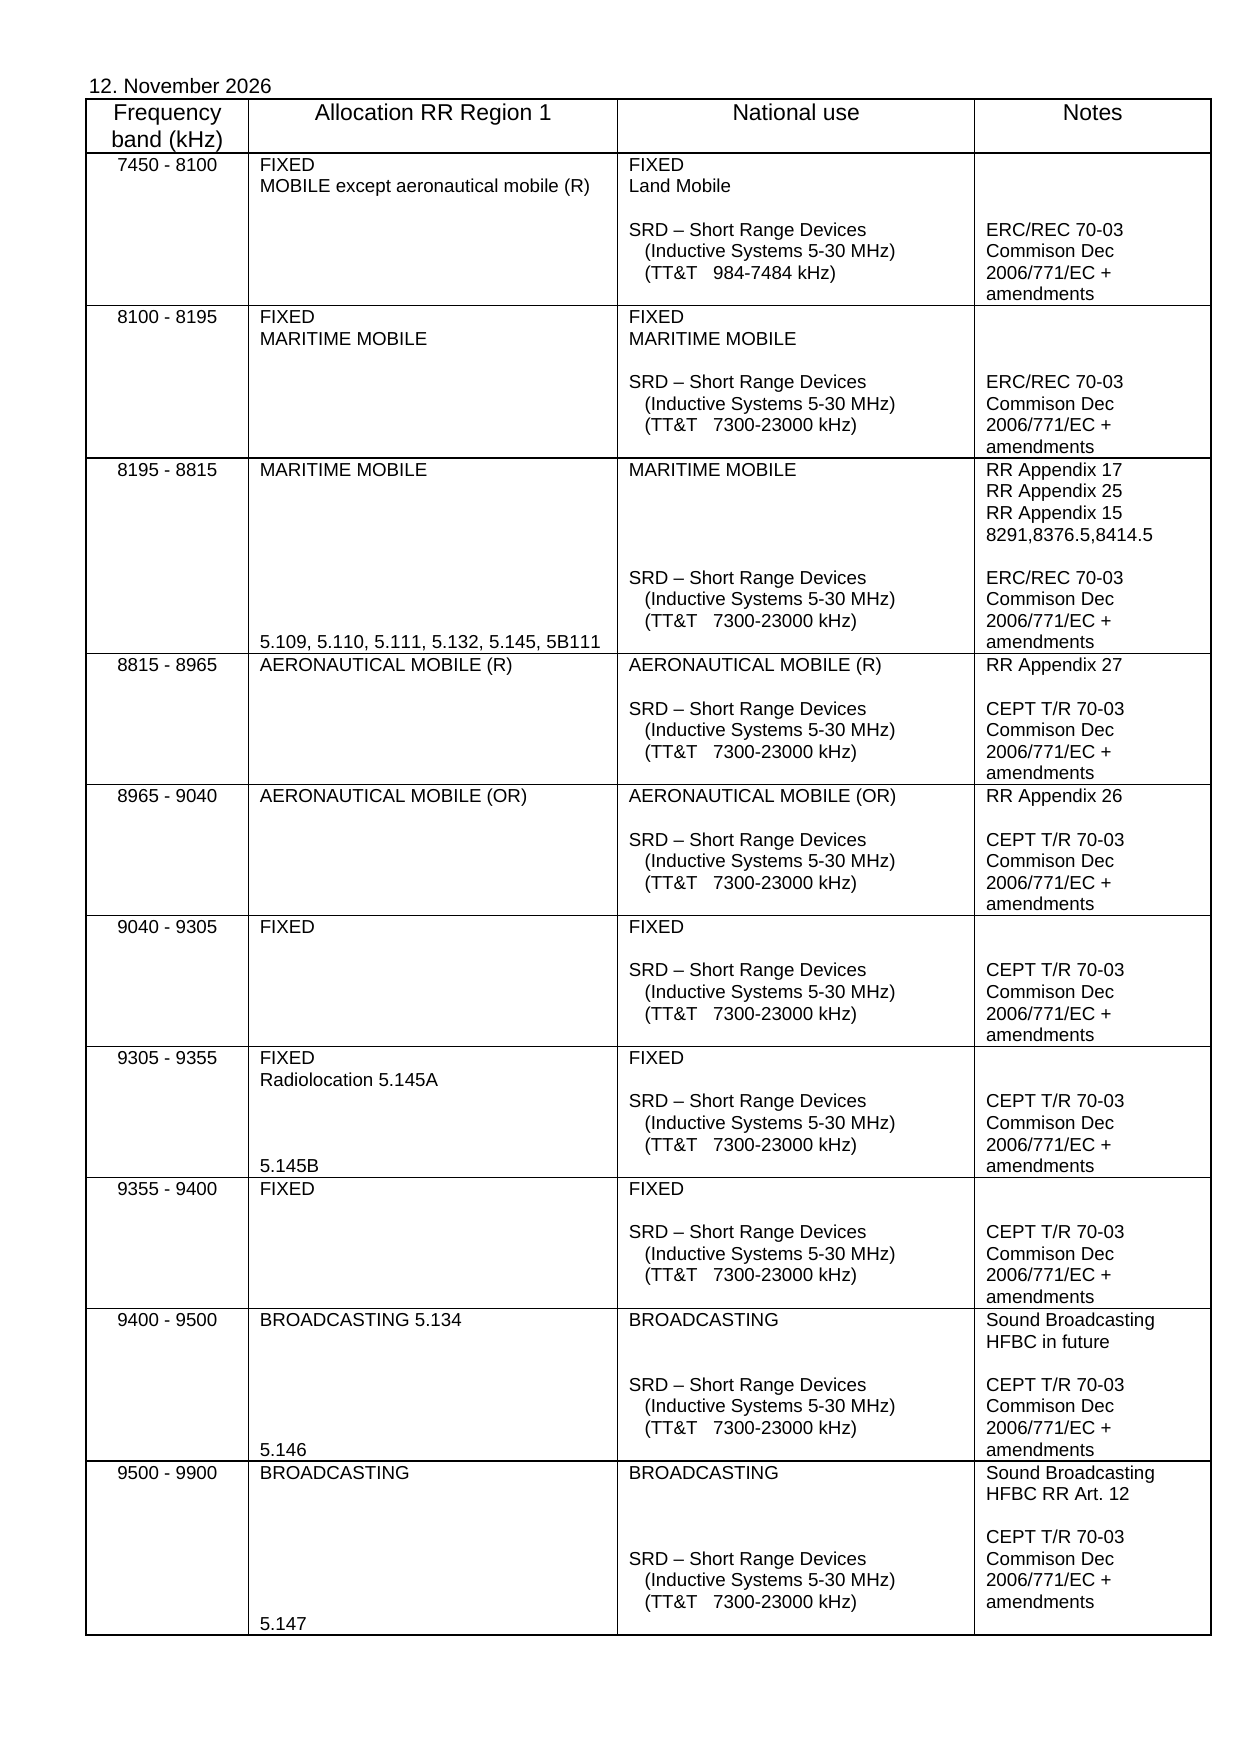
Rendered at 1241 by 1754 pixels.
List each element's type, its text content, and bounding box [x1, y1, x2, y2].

table_cell 8195 - 8815 [87, 459, 248, 653]
table_cell FIXED MARITIME MOBILE SRD – Short Range Devices (Inductive Systems 5-30 MHz) (TT&T 7300-23000 kHz) [618, 306, 974, 457]
table_cell BROADCASTING 5.134 5.146 [249, 1309, 617, 1460]
table_cell ERC/REC 70-03 Commison Dec 2006/771/EC + amendments [975, 306, 1210, 457]
table_cell 9400 - 9500 [87, 1309, 248, 1460]
table_cell AERONAUTICAL MOBILE (R) [249, 654, 617, 784]
table_cell AERONAUTICAL MOBILE (OR) SRD – Short Range Devices (Inductive Systems 5-30 MHz) (TT&T 7300-23000 kHz) [618, 785, 974, 914]
table_cell CEPT T/R 70-03 Commison Dec 2006/771/EC + amendments [975, 1178, 1210, 1307]
table_cell 8815 - 8965 [87, 654, 248, 784]
table_cell FIXED MARITIME MOBILE [249, 306, 617, 457]
table_cell Sound Broadcasting HFBC in future CEPT T/R 70-03 Commison Dec 2006/771/EC + amendments [975, 1309, 1210, 1460]
table_cell FIXED [249, 916, 617, 1046]
table_cell 9305 - 9355 [87, 1047, 248, 1176]
table_header Notes [975, 100, 1210, 152]
table_cell BROADCASTING SRD – Short Range Devices (Inductive Systems 5-30 MHz) (TT&T 7300-23000 kHz) [618, 1309, 974, 1460]
table_cell 9500 - 9900 [87, 1462, 248, 1634]
table_cell MARITIME MOBILE 5.109, 5.110, 5.111, 5.132, 5.145, 5B111 [249, 459, 617, 653]
table_cell FIXED SRD – Short Range Devices (Inductive Systems 5-30 MHz) (TT&T 7300-23000 kHz) [618, 916, 974, 1046]
table_cell FIXED SRD – Short Range Devices (Inductive Systems 5-30 MHz) (TT&T 7300-23000 kHz) [618, 1178, 974, 1307]
table_header National use [618, 100, 974, 152]
table_cell ERC/REC 70-03 Commison Dec 2006/771/EC + amendments [975, 154, 1210, 304]
table_cell RR Appendix 27 CEPT T/R 70-03 Commison Dec 2006/771/EC + amendments [975, 654, 1210, 784]
table_cell CEPT T/R 70-03 Commison Dec 2006/771/EC + amendments [975, 916, 1210, 1046]
table_cell Sound Broadcasting HFBC RR Art. 12 CEPT T/R 70-03 Commison Dec 2006/771/EC + amendments [975, 1462, 1210, 1634]
table_cell FIXED [249, 1178, 617, 1307]
table_cell FIXED SRD – Short Range Devices (Inductive Systems 5-30 MHz) (TT&T 7300-23000 kHz) [618, 1047, 974, 1176]
table_cell FIXED Land Mobile SRD – Short Range Devices (Inductive Systems 5-30 MHz) (TT&T 984-7484 kHz) [618, 154, 974, 304]
table_cell RR Appendix 26 CEPT T/R 70-03 Commison Dec 2006/771/EC + amendments [975, 785, 1210, 914]
table_cell BROADCASTING 5.147 [249, 1462, 617, 1634]
table_cell AERONAUTICAL MOBILE (OR) [249, 785, 617, 914]
table_cell 8100 - 8195 [87, 306, 248, 457]
table_cell AERONAUTICAL MOBILE (R) SRD – Short Range Devices (Inductive Systems 5-30 MHz) (TT&T 7300-23000 kHz) [618, 654, 974, 784]
table_cell 9040 - 9305 [87, 916, 248, 1046]
table_header Allocation RR Region 1 [249, 100, 617, 152]
table_cell BROADCASTING SRD – Short Range Devices (Inductive Systems 5-30 MHz) (TT&T 7300-23000 kHz) [618, 1462, 974, 1634]
table_cell 9355 - 9400 [87, 1178, 248, 1307]
table_cell RR Appendix 17 RR Appendix 25 RR Appendix 15 8291,8376.5,8414.5 ERC/REC 70-03 Commison Dec 2006/771/EC + amendments [975, 459, 1210, 653]
table_cell FIXED Radiolocation 5.145A 5.145B [249, 1047, 617, 1176]
table_cell CEPT T/R 70-03 Commison Dec 2006/771/EC + amendments [975, 1047, 1210, 1176]
table_cell FIXED MOBILE except aeronautical mobile (R) [249, 154, 617, 304]
table_cell MARITIME MOBILE SRD – Short Range Devices (Inductive Systems 5-30 MHz) (TT&T 7300-23000 kHz) [618, 459, 974, 653]
table_header Frequency band (kHz) [87, 100, 248, 152]
table_cell 7450 - 8100 [87, 154, 248, 304]
table_cell 8965 - 9040 [87, 785, 248, 914]
